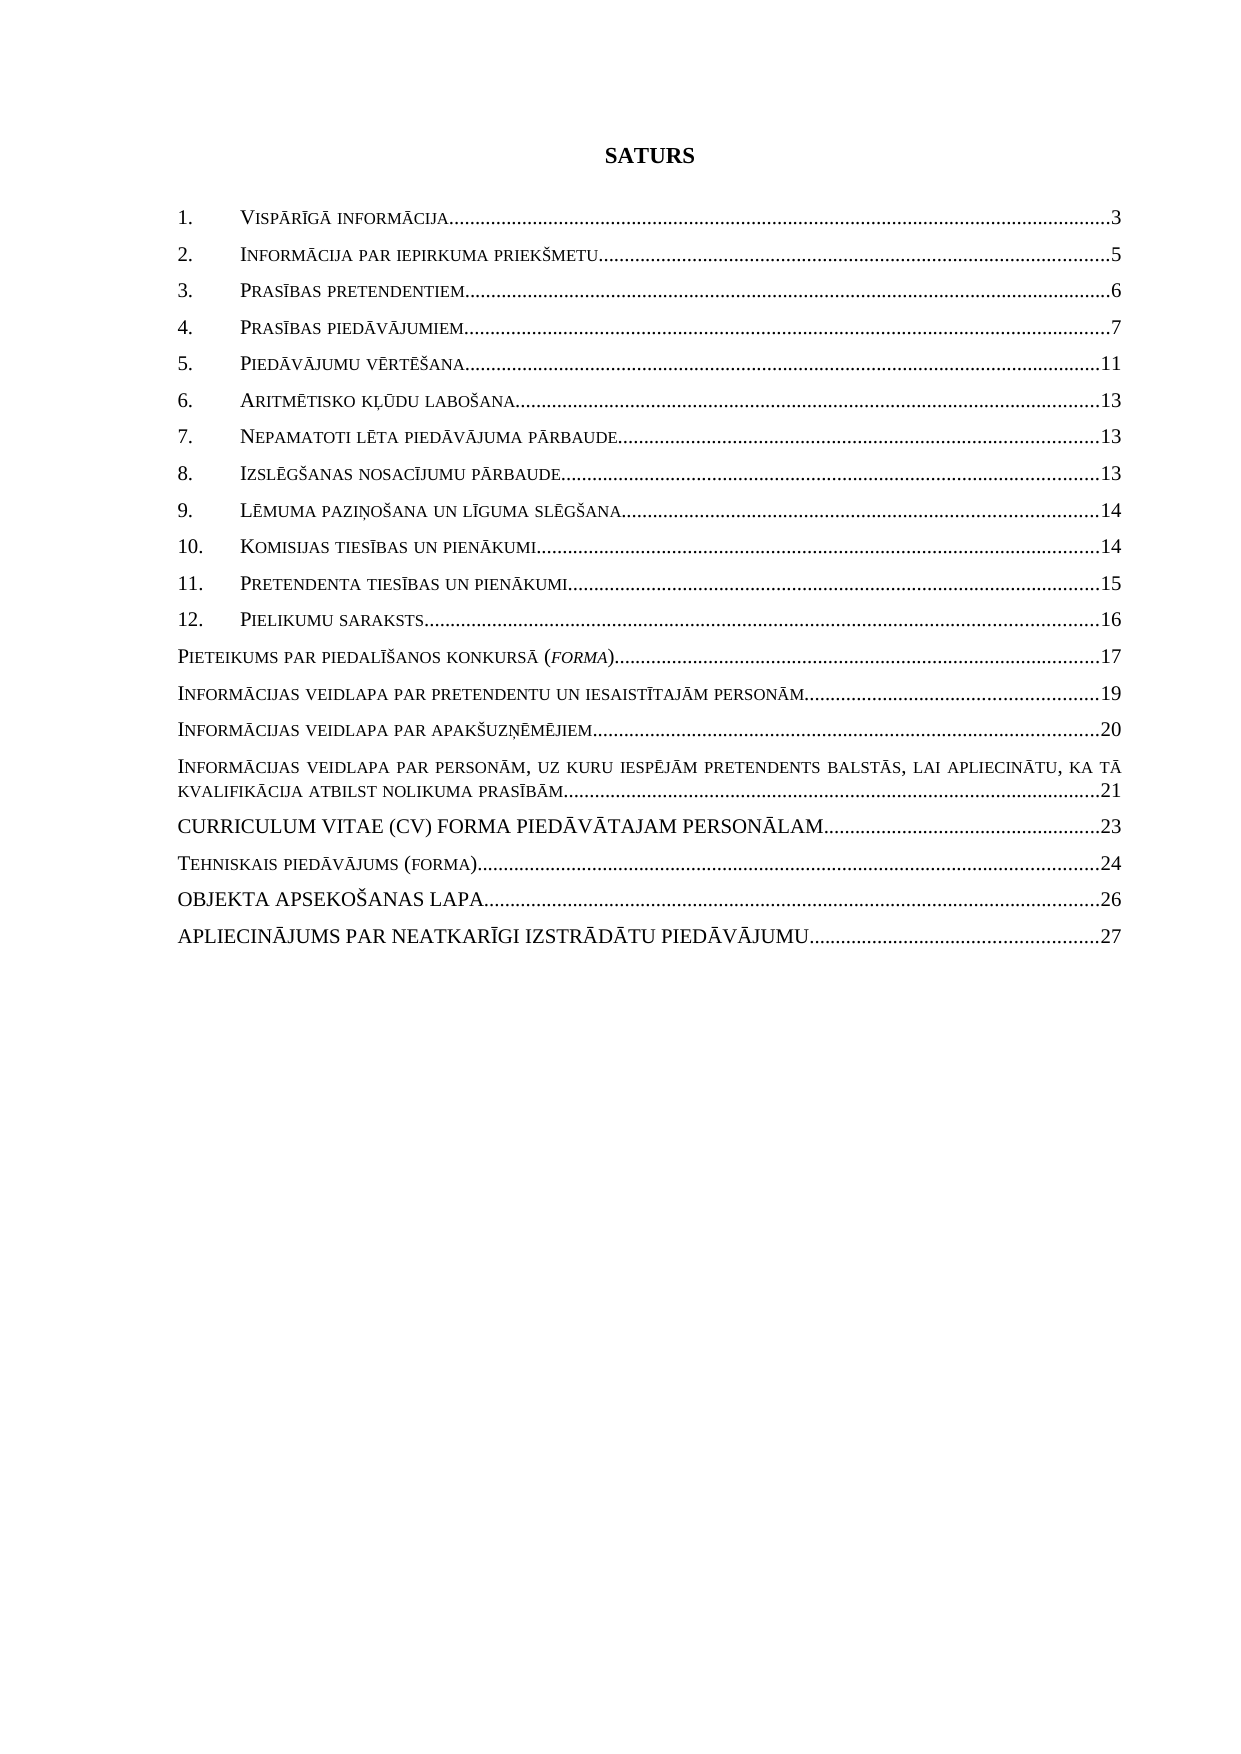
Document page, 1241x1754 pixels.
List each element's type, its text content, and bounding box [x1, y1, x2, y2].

text OBJEKTA APSEKOŠANAS LAPA 26 [177, 887, 1122, 911]
text 5. Piedāvājumu vērtēšana 11 [177, 351, 1122, 375]
text 2. Informācija par iepirkuma priekšmetu 5 [177, 242, 1122, 266]
text 11. Pretendenta tiesības un pienākumi 15 [177, 571, 1122, 595]
text 12. Pielikumu saraksts 16 [177, 607, 1122, 631]
text 10. Komisijas tiesības un pienākumi 14 [177, 534, 1122, 558]
text Informācijas veidlapa par personām, uz kuru iespējām pretendents balstās, lai apliecinātu, ka tā kvalifikācija atbilst nolikuma prasībām 21 [177, 753, 1122, 802]
text 3. Prasības pretendentiem 6 [177, 278, 1122, 302]
text Informācijas veidlapa par pretendentu un iesaistītajām personām 19 [177, 680, 1122, 704]
text 4. Prasības piedāvājumiem 7 [177, 315, 1122, 339]
text 8. Izslēgšanas nosacījumu pārbaude 13 [177, 461, 1122, 485]
text CURRICULUM VITAE (CV) FORMA PIEDĀVĀTAJAM PERSONĀLAM 23 [177, 814, 1122, 838]
text APLIECINĀJUMS PAR NEATKARĪGI IZSTRĀDĀTU PIEDĀVĀJUMU 27 [177, 924, 1122, 948]
text 6. Aritmētisko kļūdu labošana 13 [177, 388, 1122, 412]
text 7. Nepamatoti lēta piedāvājuma pārbaude 13 [177, 424, 1122, 448]
subtitle SATURS [177, 142, 1122, 168]
text Tehniskais piedāvājums (forma) 24 [177, 851, 1122, 875]
text 1. Vispārīgā informācija 3 [177, 205, 1122, 229]
text Informācijas veidlapa par apakšuzņēmējiem 20 [177, 717, 1122, 741]
text Pieteikums par piedalīšanos konkursā (forma) 17 [177, 644, 1122, 668]
text 9. Lēmuma paziņošana un līguma slēgšana 14 [177, 498, 1122, 522]
